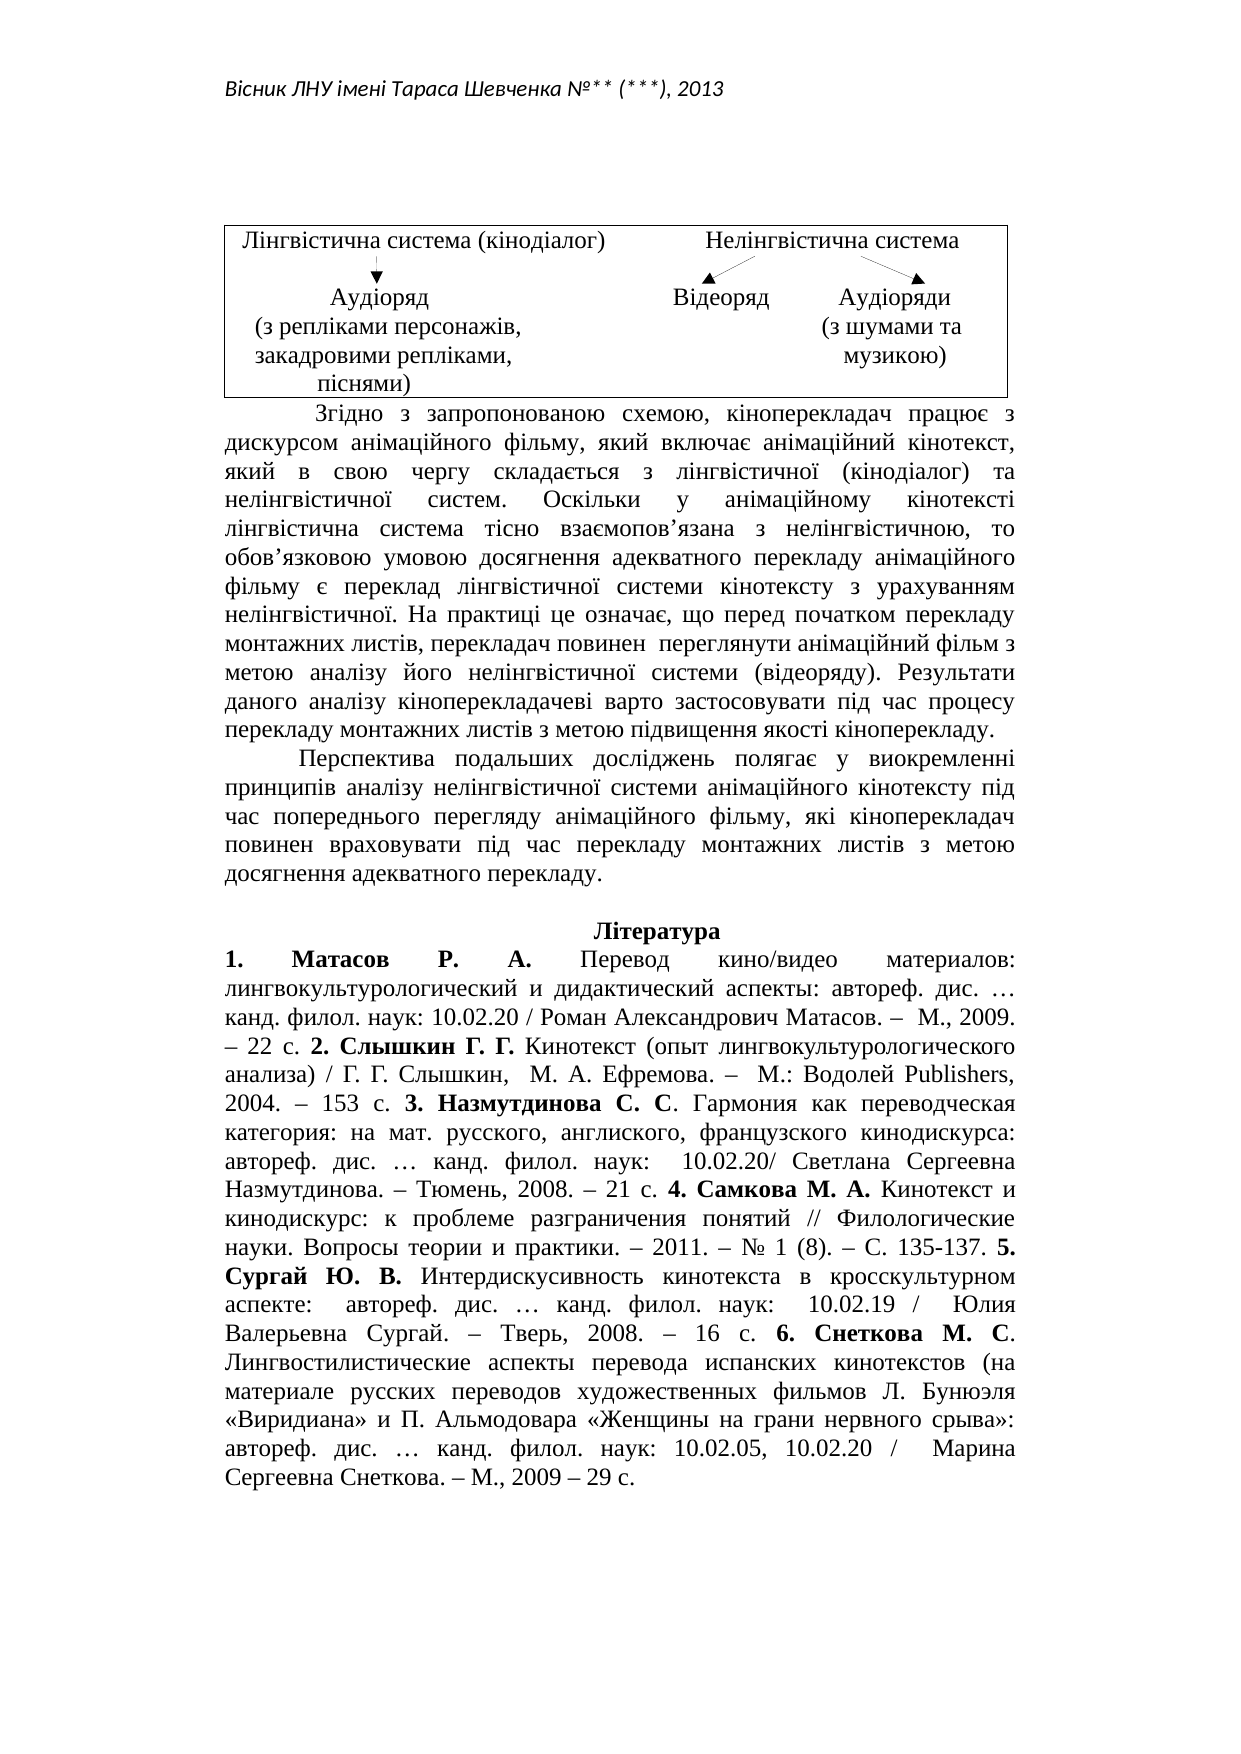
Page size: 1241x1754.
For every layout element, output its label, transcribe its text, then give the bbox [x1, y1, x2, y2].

text Перспектива подальших досліджень полягає у виокремленні принципів аналізу нелінгвістичної системи анімаційного кінотексту під час попереднього перегляду анімаційного фільму, які кіноперекладач повинен враховувати під час перекладу монтажних листів з метою досягнення адекватного перекладу. [224, 743, 1016, 887]
list 1. Матасов Р. А. Перевод кино/видео материалов: лингвокультурологический и дидактический аспекты: автореф. дис. … канд. филол. наук: 10.02.20 / Роман Александрович Матасов. – М., 2009. – 22 с. 2. Слышкин Г. Г. Кинотекст (опыт лингвокультурологического анализа) / Г. Г. Слышкин, М. А. Ефремова. – М.: Водолей Publishers, 2004. – 153 с. 3. Назмутдинова С. С. Гармония как переводческая категория: на мат. русского, англиского, французского кинодискурса: автореф. дис. … канд. филол. наук: 10.02.20/ Светлана Сергеевна Назмутдинова. – Тюмень, 2008. – 21 с. 4. Самкова М. А. Кинотекст и кинодискурс: к проблеме разграничения понятий // Филологические науки. Вопросы теории и практики. – 2011. – № 1 (8). – C. 135-137. 5. Сургай Ю. В. Интердискусивность кинотекста в кросскультурном аспекте: автореф. дис. … канд. филол. наук: 10.02.19 / Юлия Валерьевна Сургай. – Тверь, 2008. – 16 с. 6. Снеткова М. С. Лингвостилистические аспекты перевода испанских кинотекстов (на материале русских переводов художественных фильмов Л. Бунюэля «Виридиана» и П. Альмодовара «Женщины на грани нервного срыва»: автореф. дис. … канд. филол. наук: 10.02.05, 10.02.20 / Марина Сергеевна Снеткова. – М., 2009 – 29 c. [224, 944, 1016, 1491]
text Література [224, 916, 1016, 944]
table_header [225, 226, 1007, 397]
text Згідно з запропонованою схемою, кіноперекладач працює з дискурсом анімаційного фільму, який включає анімаційний кінотекст, який в свою чергу складається з лінгвістичної (кінодіалог) та нелінгвістичної систем. Оскільки у анімаційному кінотексті лінгвістична система тісно взаємопов’язана з нелінгвістичною, то обов’язковою умовою досягнення адекватного перекладу анімаційного фільму є переклад лінгвістичної системи кінотексту з урахуванням нелінгвістичної. На практиці це означає, що перед початком перекладу монтажних листів, перекладач повинен переглянути анімаційний фільм з метою аналізу його нелінгвістичної системи (відеоряду). Результати даного аналізу кіноперекладачеві варто застосовувати під час процесу перекладу монтажних листів з метою підвищення якості кіноперекладу. [224, 398, 1016, 743]
